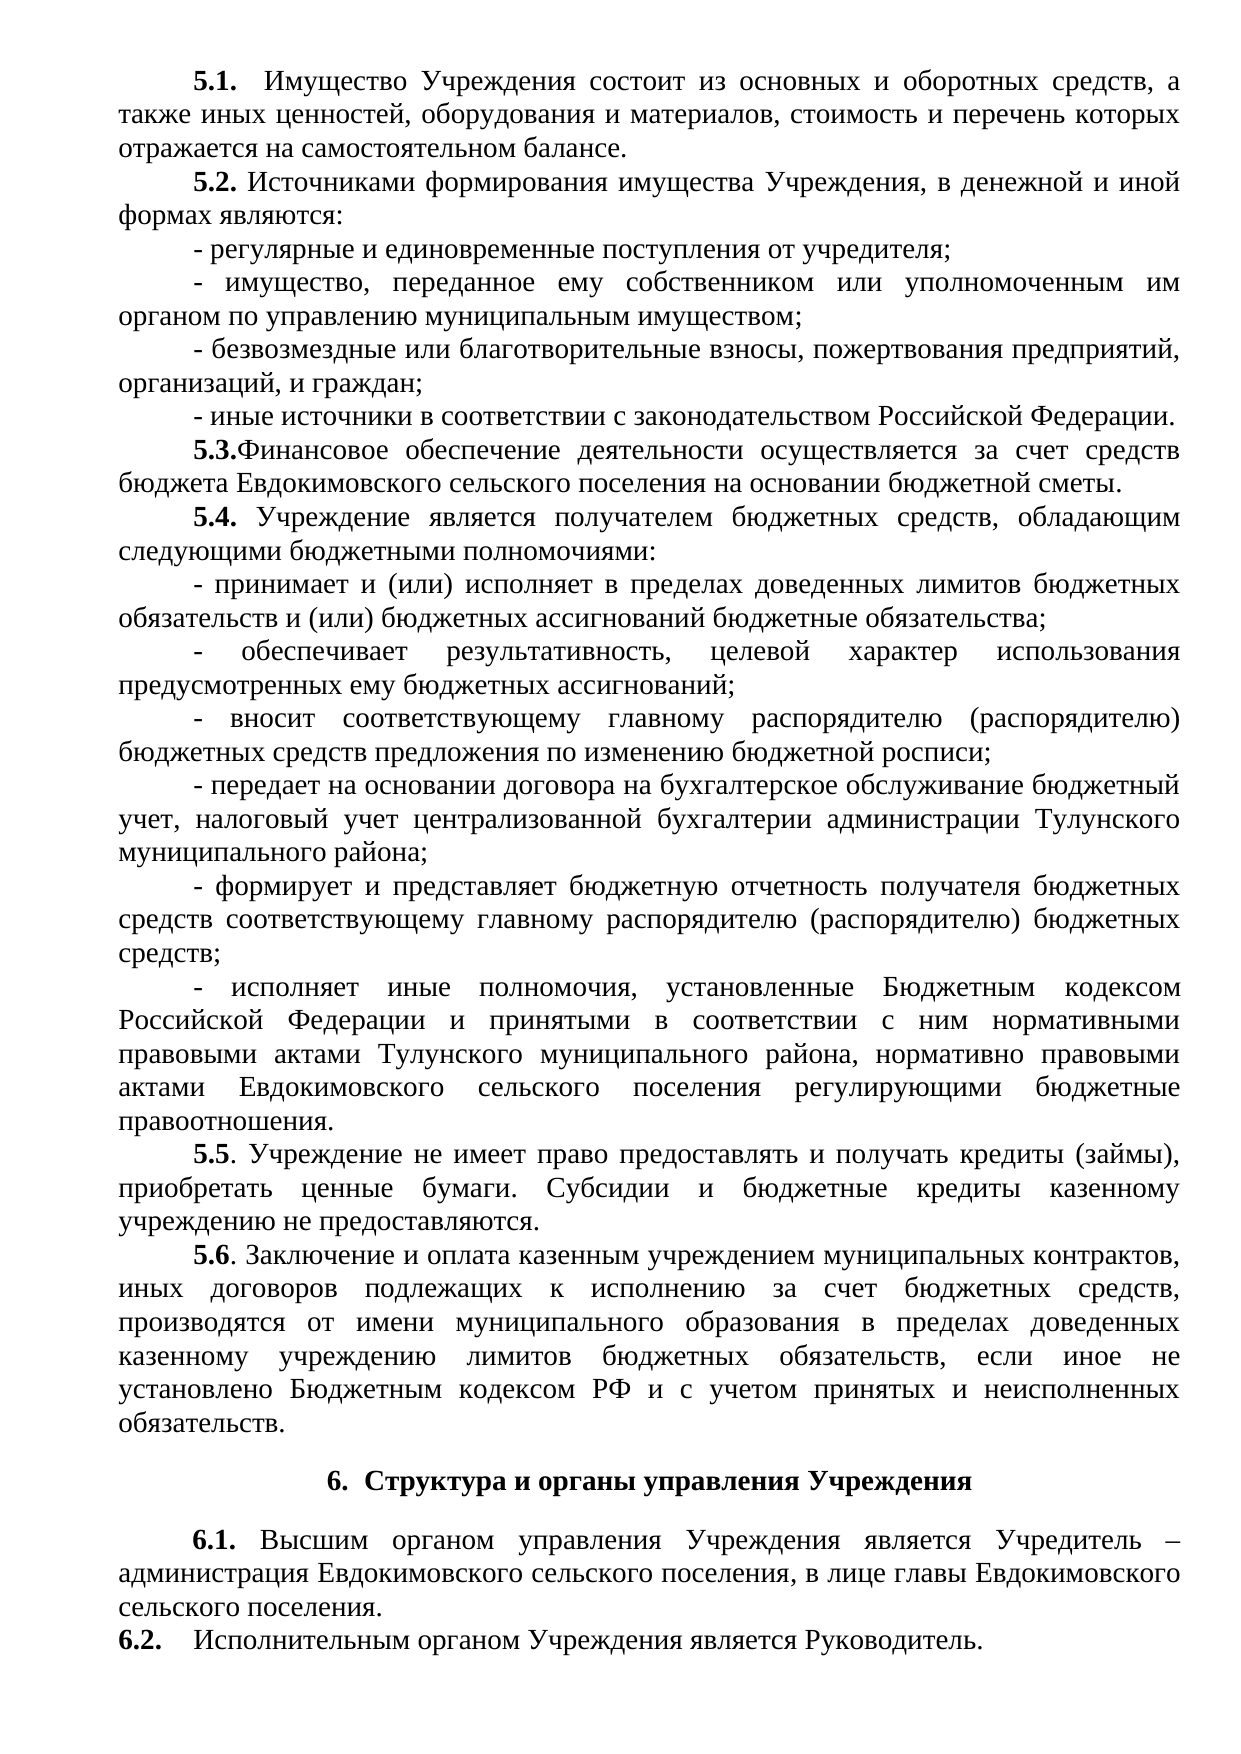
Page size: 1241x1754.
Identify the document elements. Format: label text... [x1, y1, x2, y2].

text - регулярные и единовременные поступления от учредителя; [118, 231, 1181, 264]
text - принимает и (или) исполняет в пределах доведенных лимитов бюджетных обязательств и (или) бюджетных ассигнований бюджетные обязательства; [118, 566, 1181, 633]
list Исполнительным органом Учреждения является Руководитель. [118, 1622, 1181, 1656]
list Структура и органы управления Учреждения [118, 1463, 1181, 1497]
text 5.1. Имущество Учреждения состоит из основных и оборотных средств, а также иных ценностей, оборудования и материалов, стоимость и перечень которых отражается на самостоятельном балансе. [118, 63, 1181, 164]
text 5.5. Учреждение не имеет право предоставлять и получать кредиты (займы), приобретать ценные бумаги. Субсидии и бюджетные кредиты казенному учреждению не предоставляются. [118, 1136, 1181, 1237]
list Высшим органом управления Учреждения является Учредитель –администрация Евдокимовского сельского поселения, в лице главы Евдокимовского сельского поселения. [118, 1522, 1181, 1622]
text 5.4. Учреждение является получателем бюджетных средств, обладающим следующими бюджетными полномочиями: [118, 499, 1181, 566]
text - исполняет иные полномочия, установленные Бюджетным кодексом Российской Федерации и принятыми в соответствии с ним нормативными правовыми актами Тулунского муниципального района, нормативно правовыми актами Евдокимовского сельского поселения регулирующими бюджетные правоотношения. [118, 969, 1181, 1136]
text - безвозмездные или благотворительные взносы, пожертвования предприятий, организаций, и граждан; [118, 331, 1181, 398]
text - формирует и представляет бюджетную отчетность получателя бюджетных средств соответствующему главному распорядителю (распорядителю) бюджетных средств; [118, 868, 1181, 969]
text 5.3.Финансовое обеспечение деятельности осуществляется за счет средств бюджета Евдокимовского сельского поселения на основании бюджетной сметы. [118, 432, 1181, 499]
text 5.2. Источниками формирования имущества Учреждения, в денежной и иной формах являются: [118, 164, 1181, 231]
text - имущество, переданное ему собственником или уполномоченным им органом по управлению муниципальным имуществом; [118, 264, 1181, 331]
text - вносит соответствующему главному распорядителю (распорядителю) бюджетных средств предложения по изменению бюджетной росписи; [118, 700, 1181, 767]
text - передает на основании договора на бухгалтерское обслуживание бюджетный учет, налоговый учет централизованной бухгалтерии администрации Тулунского муниципального района; [118, 767, 1181, 868]
text 5.6. Заключение и оплата казенным учреждением муниципальных контрактов, иных договоров подлежащих к исполнению за счет бюджетных средств, производятся от имени муниципального образования в пределах доведенных казенному учреждению лимитов бюджетных обязательств, если иное не установлено Бюджетным кодексом РФ и с учетом принятых и неисполненных обязательств. [118, 1237, 1181, 1438]
text - обеспечивает результативность, целевой характер использования предусмотренных ему бюджетных ассигнований; [118, 633, 1181, 700]
text - иные источники в соответствии с законодательством Российской Федерации. [118, 398, 1181, 432]
